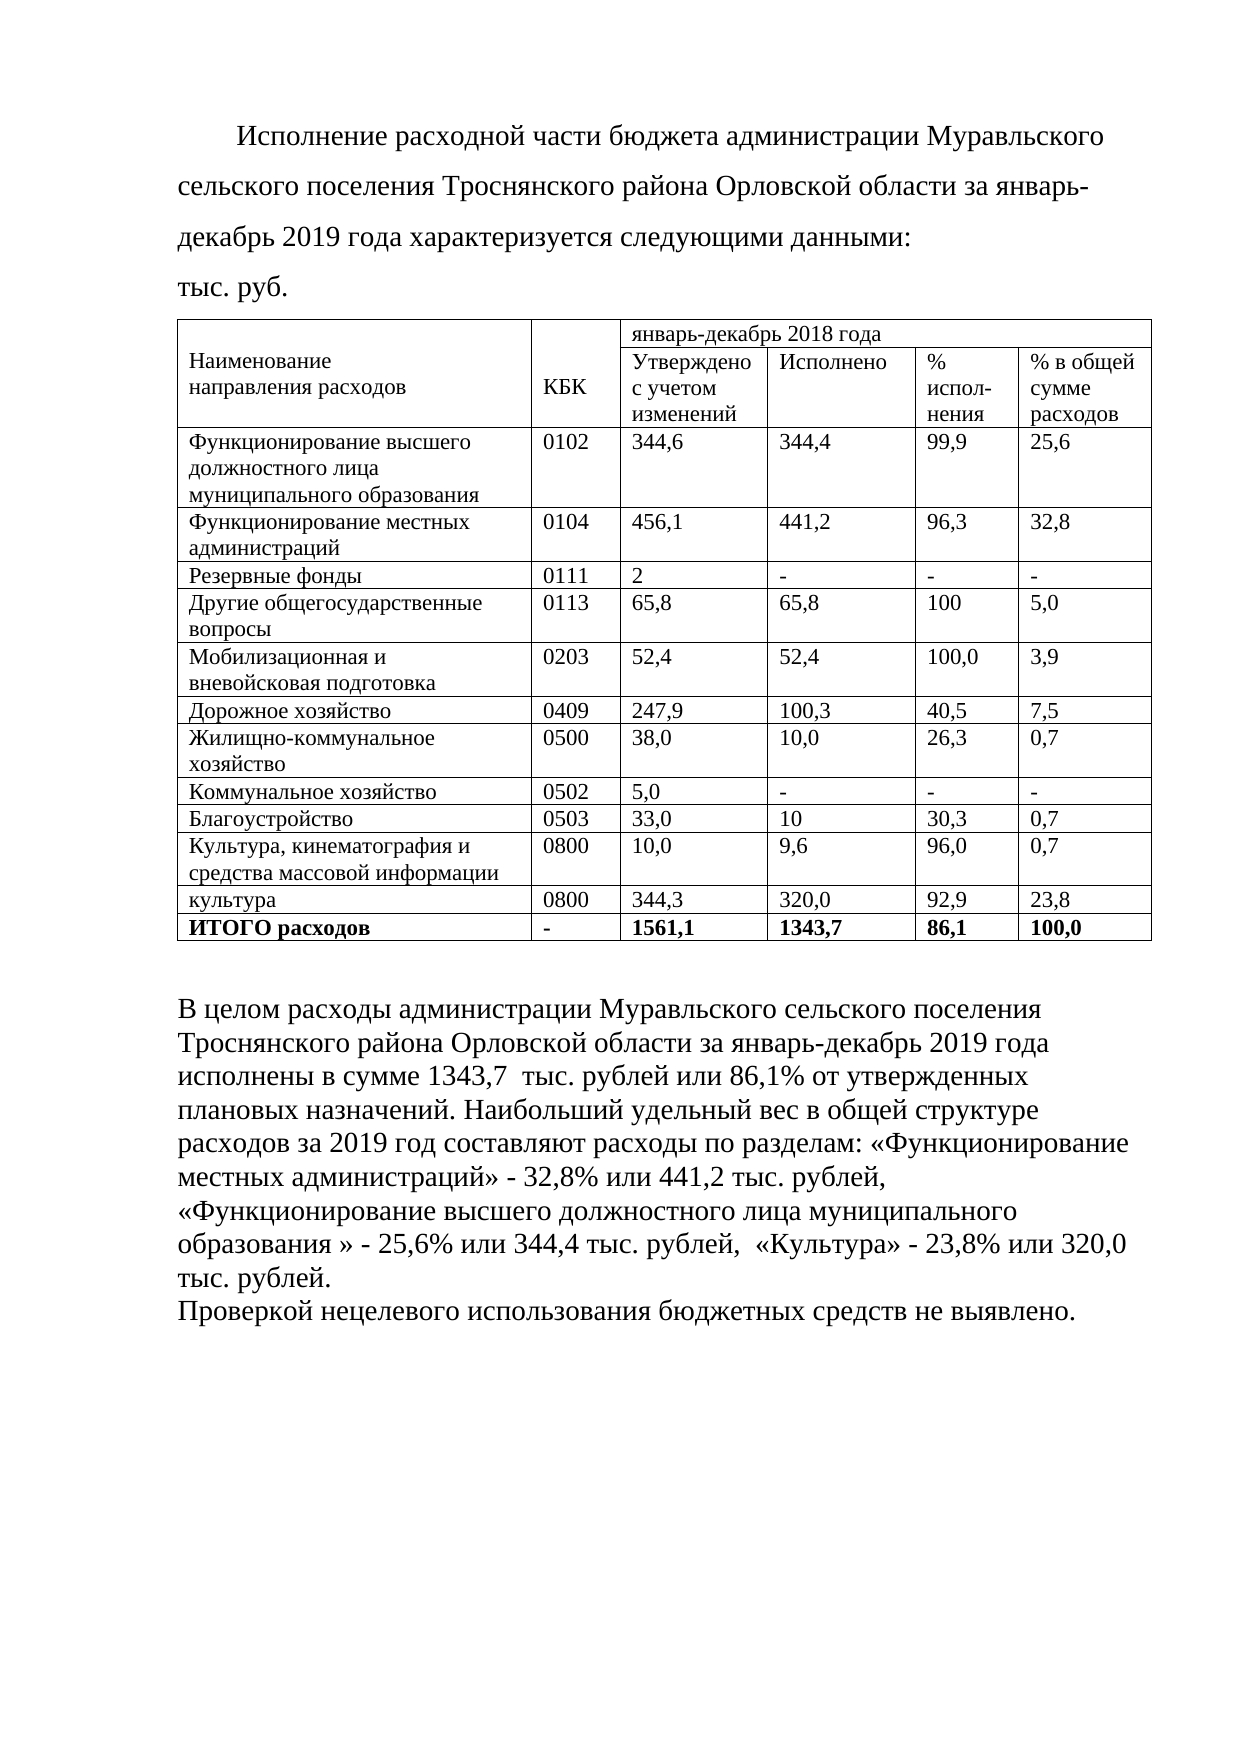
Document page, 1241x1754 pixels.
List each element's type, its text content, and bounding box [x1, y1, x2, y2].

table_cell 7,5 [1019, 697, 1151, 723]
table_cell Исполнено [768, 348, 915, 427]
table_header Наименование направления расходов [178, 320, 531, 427]
table_cell 86,1 [916, 914, 1018, 940]
table_cell 0800 [532, 886, 620, 913]
table_cell 32,8 [1019, 508, 1151, 561]
table_cell 10 [768, 805, 915, 832]
table_cell 23,8 [1019, 886, 1151, 913]
table_cell 52,4 [621, 643, 767, 696]
table_cell 441,2 [768, 508, 915, 561]
table_cell Мобилизационная и вневойсковая подготовка [178, 643, 531, 696]
table_cell 100,0 [1019, 914, 1151, 940]
table_cell - [768, 562, 915, 588]
table_cell % испол-нения [916, 348, 1018, 427]
table_cell Благоустройство [178, 805, 531, 832]
table_cell 30,3 [916, 805, 1018, 832]
table_cell 100 [916, 589, 1018, 642]
table_cell - [1019, 778, 1151, 804]
table_cell Резервные фонды [178, 562, 531, 588]
table_cell 0111 [532, 562, 620, 588]
table_cell 344,4 [768, 428, 915, 507]
table_cell 0,7 [1019, 833, 1151, 885]
table_cell Жилищно-коммунальное хозяйство [178, 724, 531, 777]
table_cell 0,7 [1019, 805, 1151, 832]
table_cell 0409 [532, 697, 620, 723]
text Проверкой нецелевого использования бюджетных средств не выявлено. [177, 1293, 1152, 1327]
table_header январь-декабрь 2018 года [621, 320, 1151, 347]
table_cell ИТОГО расходов [178, 914, 531, 940]
table_cell 0503 [532, 805, 620, 832]
table_cell 40,5 [916, 697, 1018, 723]
table_cell 10,0 [621, 833, 767, 885]
table_cell - [532, 914, 620, 940]
table_cell 1343,7 [768, 914, 915, 940]
table_cell 344,6 [621, 428, 767, 507]
table_cell 3,9 [1019, 643, 1151, 696]
table_cell 26,3 [916, 724, 1018, 777]
table_cell 0113 [532, 589, 620, 642]
table_cell - [916, 562, 1018, 588]
table_cell 0500 [532, 724, 620, 777]
table_cell 0102 [532, 428, 620, 507]
text В целом расходы администрации Муравльского сельского поселения Троснянского района Орловской области за январь-декабрь 2019 года исполнены в сумме 1343,7 тыс. рублей или 86,1% от утвержденных плановых назначений. Наибольший удельный вес в общей структуре расходов за 2019 год составляют расходы по разделам: «Функционирование местных администраций» - 32,8% или 441,2 тыс. рублей, «Функционирование высшего должностного лица муниципального образования » - 25,6% или 344,4 тыс. рублей, «Культура» - 23,8% или 320,0 тыс. рублей. [177, 991, 1152, 1293]
table_cell Другие общегосударственные вопросы [178, 589, 531, 642]
table_cell 65,8 [768, 589, 915, 642]
table_cell 2 [621, 562, 767, 588]
table_cell Функционирование высшего должностного лица муниципального образования [178, 428, 531, 507]
table_cell 9,6 [768, 833, 915, 885]
text тыс. руб. [103, 269, 1152, 303]
table_cell 25,6 [1019, 428, 1151, 507]
table_cell Функционирование местных администраций [178, 508, 531, 561]
table_cell 0800 [532, 833, 620, 885]
table_cell - [1019, 562, 1151, 588]
table_cell 65,8 [621, 589, 767, 642]
table_cell 96,0 [916, 833, 1018, 885]
table_cell культура [178, 886, 531, 913]
table_cell 5,0 [621, 778, 767, 804]
table_cell 33,0 [621, 805, 767, 832]
table_cell 1561,1 [621, 914, 767, 940]
table_cell 0203 [532, 643, 620, 696]
table_cell 320,0 [768, 886, 915, 913]
table_cell - [916, 778, 1018, 804]
text Исполнение расходной части бюджета администрации Муравльского сельского поселения Троснянского района Орловской области за январь-декабрь 2019 года характеризуется следующими данными: [177, 118, 1152, 252]
table_cell 100,3 [768, 697, 915, 723]
table_cell 5,0 [1019, 589, 1151, 642]
table_cell 92,9 [916, 886, 1018, 913]
table_cell 344,3 [621, 886, 767, 913]
table_cell 0,7 [1019, 724, 1151, 777]
table_cell 100,0 [916, 643, 1018, 696]
table_cell Коммунальное хозяйство [178, 778, 531, 804]
table_cell Культура, кинематография и средства массовой информации [178, 833, 531, 885]
table_header КБК [532, 320, 620, 427]
table_cell Утверждено с учетом изменений [621, 348, 767, 427]
table_cell 96,3 [916, 508, 1018, 561]
table_cell 0502 [532, 778, 620, 804]
table_cell Дорожное хозяйство [178, 697, 531, 723]
table_cell - [768, 778, 915, 804]
table_cell 456,1 [621, 508, 767, 561]
table_cell 247,9 [621, 697, 767, 723]
table_cell % в общей сумме расходов [1019, 348, 1151, 427]
table_cell 0104 [532, 508, 620, 561]
table_cell 10,0 [768, 724, 915, 777]
table_cell 99,9 [916, 428, 1018, 507]
table_cell 52,4 [768, 643, 915, 696]
table_cell 38,0 [621, 724, 767, 777]
